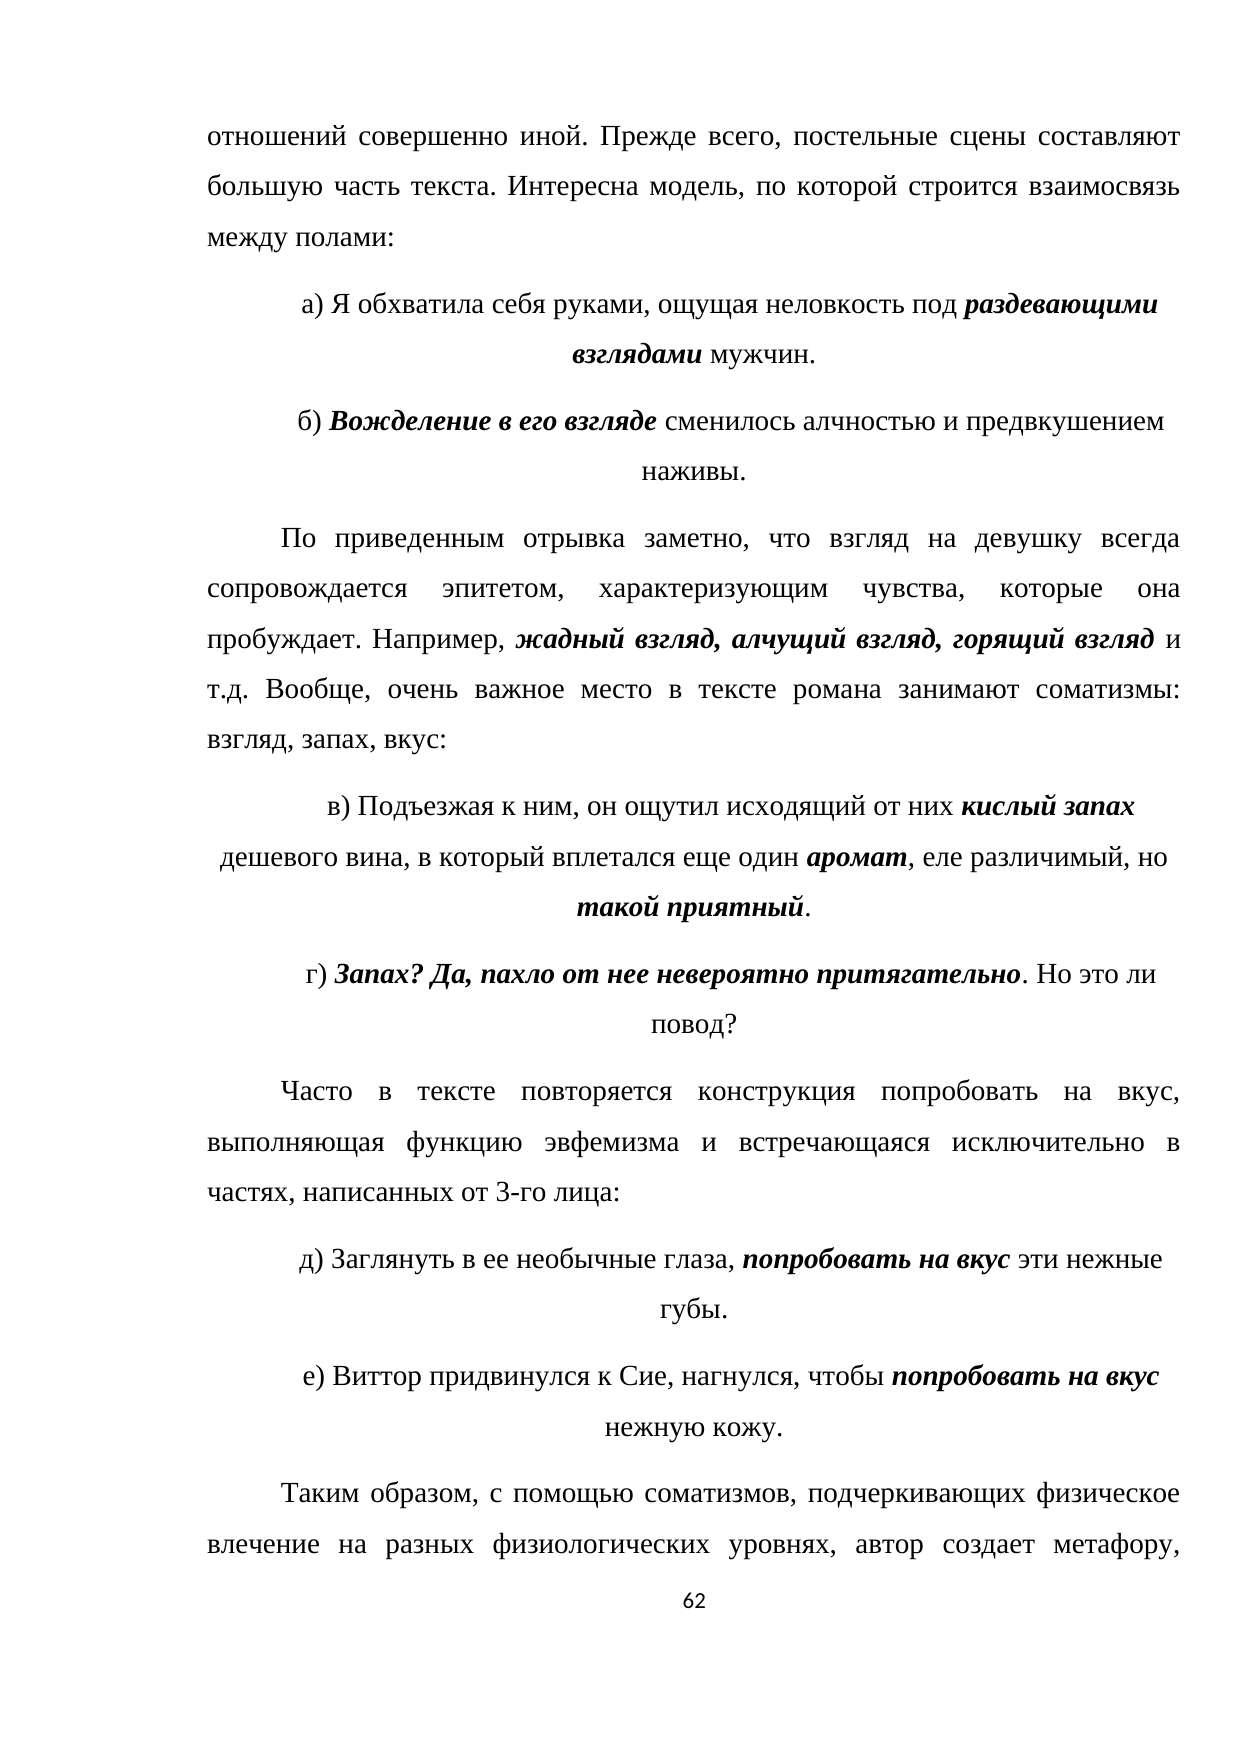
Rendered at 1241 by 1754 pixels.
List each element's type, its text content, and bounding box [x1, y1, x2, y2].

text а) Я обхватила себя руками, ощущая неловкость под раздевающими взглядами мужчин. [207, 286, 1181, 369]
text Часто в тексте повторяется конструкция попробовать на вкус, выполняющая функцию эвфемизма и встречающаяся исключительно в частях, написанных от 3-го лица: [207, 1073, 1181, 1208]
text По приведенным отрывка заметно, что взгляд на девушку всегда сопровождается эпитетом, характеризующим чувства, которые она пробуждает. Например, жадный взгляд, алчущий взгляд, горящий взгляд и т.д. Вообще, очень важное место в тексте романа занимают соматизмы: взгляд, запах, вкус: [207, 520, 1181, 755]
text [207, 118, 1181, 252]
text г) Запах? Да, пахло от нее невероятно притягательно. Но это ли повод? [207, 956, 1181, 1040]
text д) Заглянуть в ее необычные глаза, попробовать на вкус эти нежные губы. [207, 1241, 1181, 1325]
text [207, 1476, 1181, 1559]
text е) Виттор придвинулся к Сие, нагнулся, чтобы попробовать на вкус нежную кожу. [207, 1358, 1181, 1442]
text б) Вожделение в его взгляде сменилось алчностью и предвкушением наживы. [207, 403, 1181, 487]
text в) Подъезжая к ним, он ощутил исходящий от них кислый запах дешевого вина, в который вплетался еще один аромат, еле различимый, но такой приятный. [207, 788, 1181, 923]
